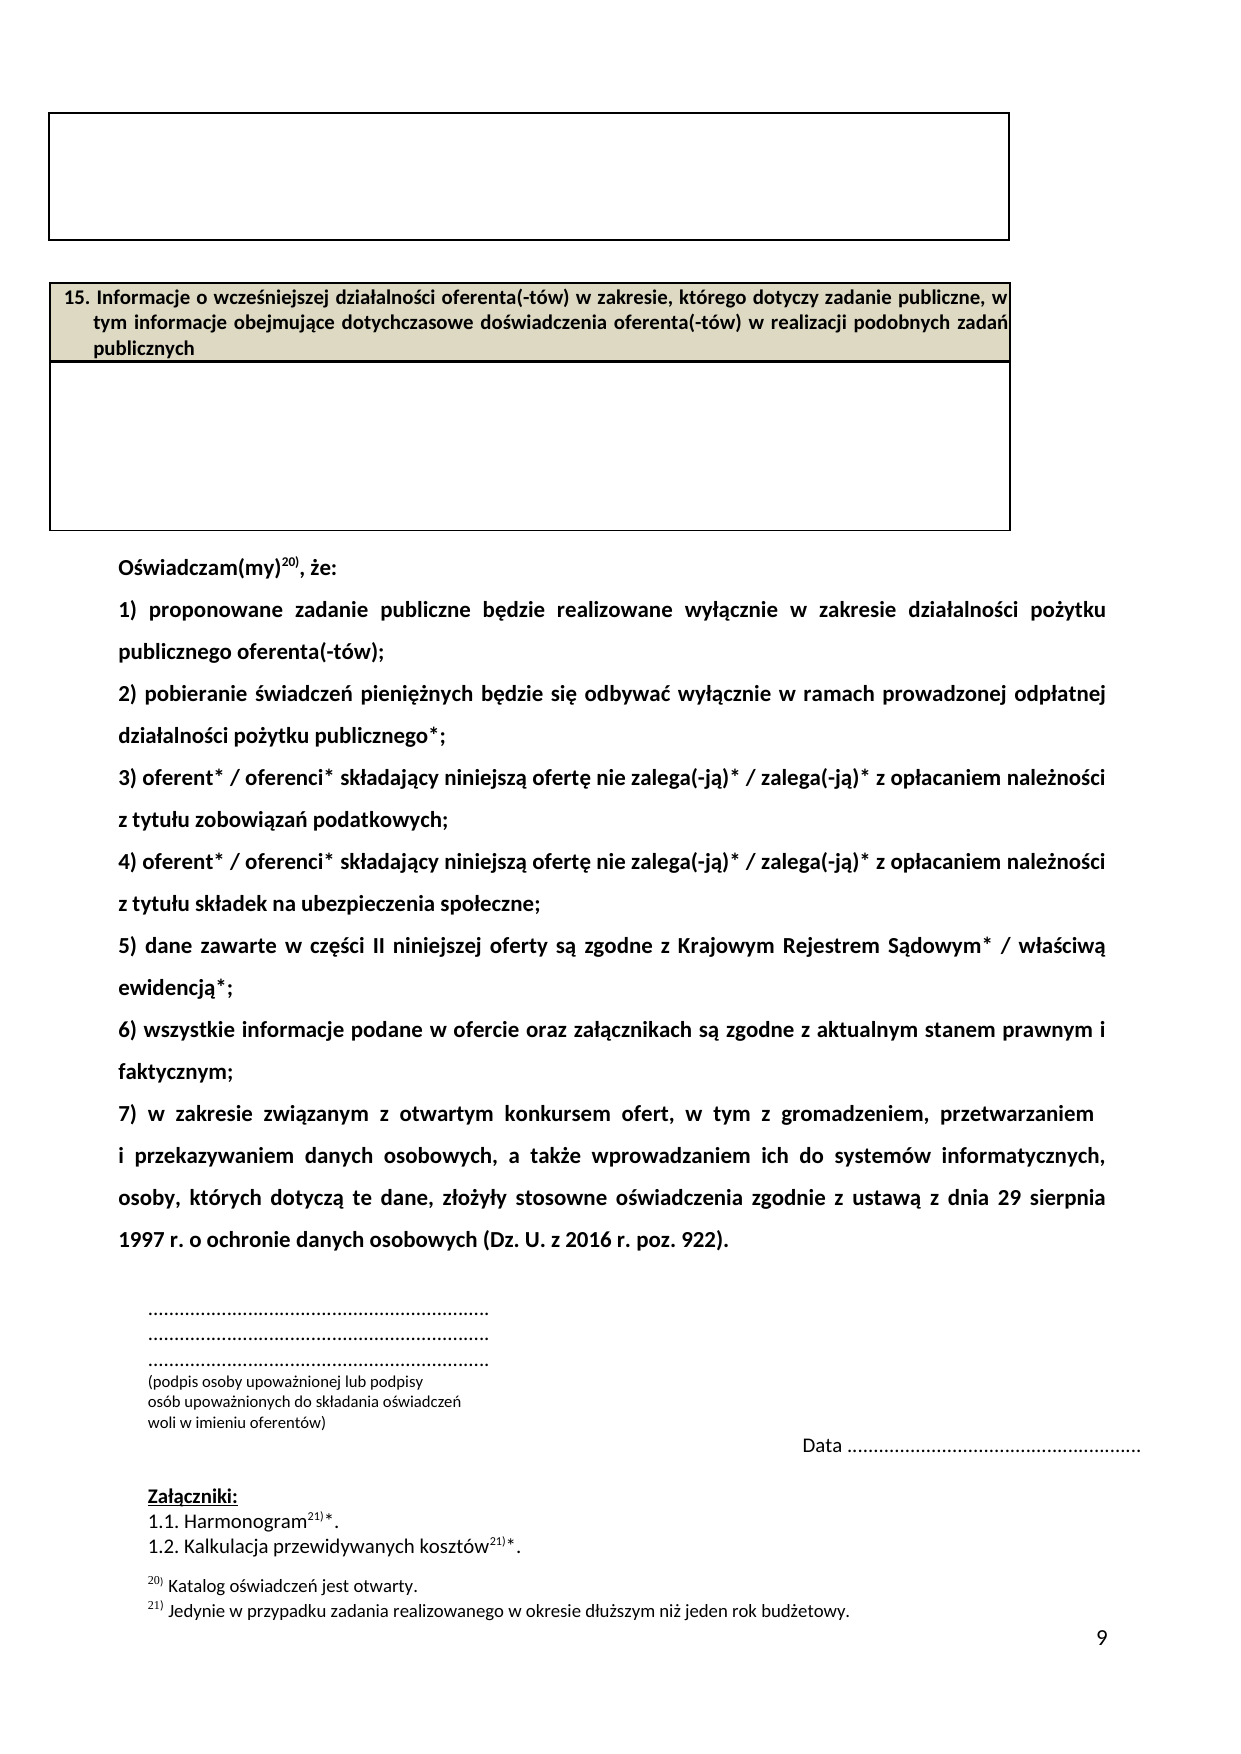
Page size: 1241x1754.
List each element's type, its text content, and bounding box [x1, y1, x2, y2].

text ................................................................. [148, 1295, 1107, 1321]
table_cell [51, 363, 1009, 529]
text ................................................................. [148, 1321, 1107, 1346]
text ................................................................. [148, 1346, 1107, 1371]
text 5) dane zawarte w części II niniejszej oferty są zgodne z Krajowym Rejestrem Sądowym* / właściwą ewidencją*; [118, 931, 1107, 1001]
text 6) wszystkie informacje podane w ofercie oraz załącznikach są zgodne z aktualnym stanem prawnym i faktycznym; [118, 1015, 1107, 1085]
text 1) proponowane zadanie publiczne będzie realizowane wyłącznie w zakresie działalności pożytku publicznego oferenta(-tów); [118, 596, 1107, 666]
table_header 15. Informacje o wcześniejszej działalności oferenta(-tów) w zakresie, którego dotyczy zadanie publiczne, w tym informacje obejmujące dotychczasowe doświadczenia oferenta(-tów) w realizacji podobnych zadań publicznych [51, 284, 1009, 360]
text Oświadczam(my)), że: [118, 553, 1107, 582]
text woli w imieniu oferentów) [148, 1412, 1107, 1432]
text 1.2. Kalkulacja przewidywanych kosztów)*. [148, 1534, 1107, 1559]
text 1.1. Harmonogram)*. [148, 1508, 1107, 1534]
text 3) oferent* / oferenci* składający niniejszą ofertę nie zalega(-ją)* / zalega(-ją)* z opłacaniem należności z tytułu zobowiązań podatkowych; [118, 763, 1107, 833]
text Data ........................................................ [148, 1432, 1107, 1458]
text Załączniki: [148, 1483, 1107, 1508]
text 7) w zakresie związanym z otwartym konkursem ofert, w tym z gromadzeniem, przetwarzaniem i przekazywaniem danych osobowych, a także wprowadzaniem ich do systemów informatycznych, osoby, których dotyczą te dane, złożyły stosowne oświadczenia zgodnie z ustawą z dnia 29 sierpnia 1997 r. o ochronie danych osobowych (Dz. U. z 2016 r. poz. 922). [118, 1099, 1107, 1253]
text (podpis osoby upoważnionej lub podpisy [148, 1371, 1107, 1392]
text osób upoważnionych do składania oświadczeń [148, 1392, 1107, 1412]
text 4) oferent* / oferenci* składający niniejszą ofertę nie zalega(-ją)* / zalega(-ją)* z opłacaniem należności z tytułu składek na ubezpieczenia społeczne; [118, 847, 1107, 917]
table_cell [50, 114, 1008, 239]
text 2) pobieranie świadczeń pieniężnych będzie się odbywać wyłącznie w ramach prowadzonej odpłatnej działalności pożytku publicznego*; [118, 679, 1107, 749]
